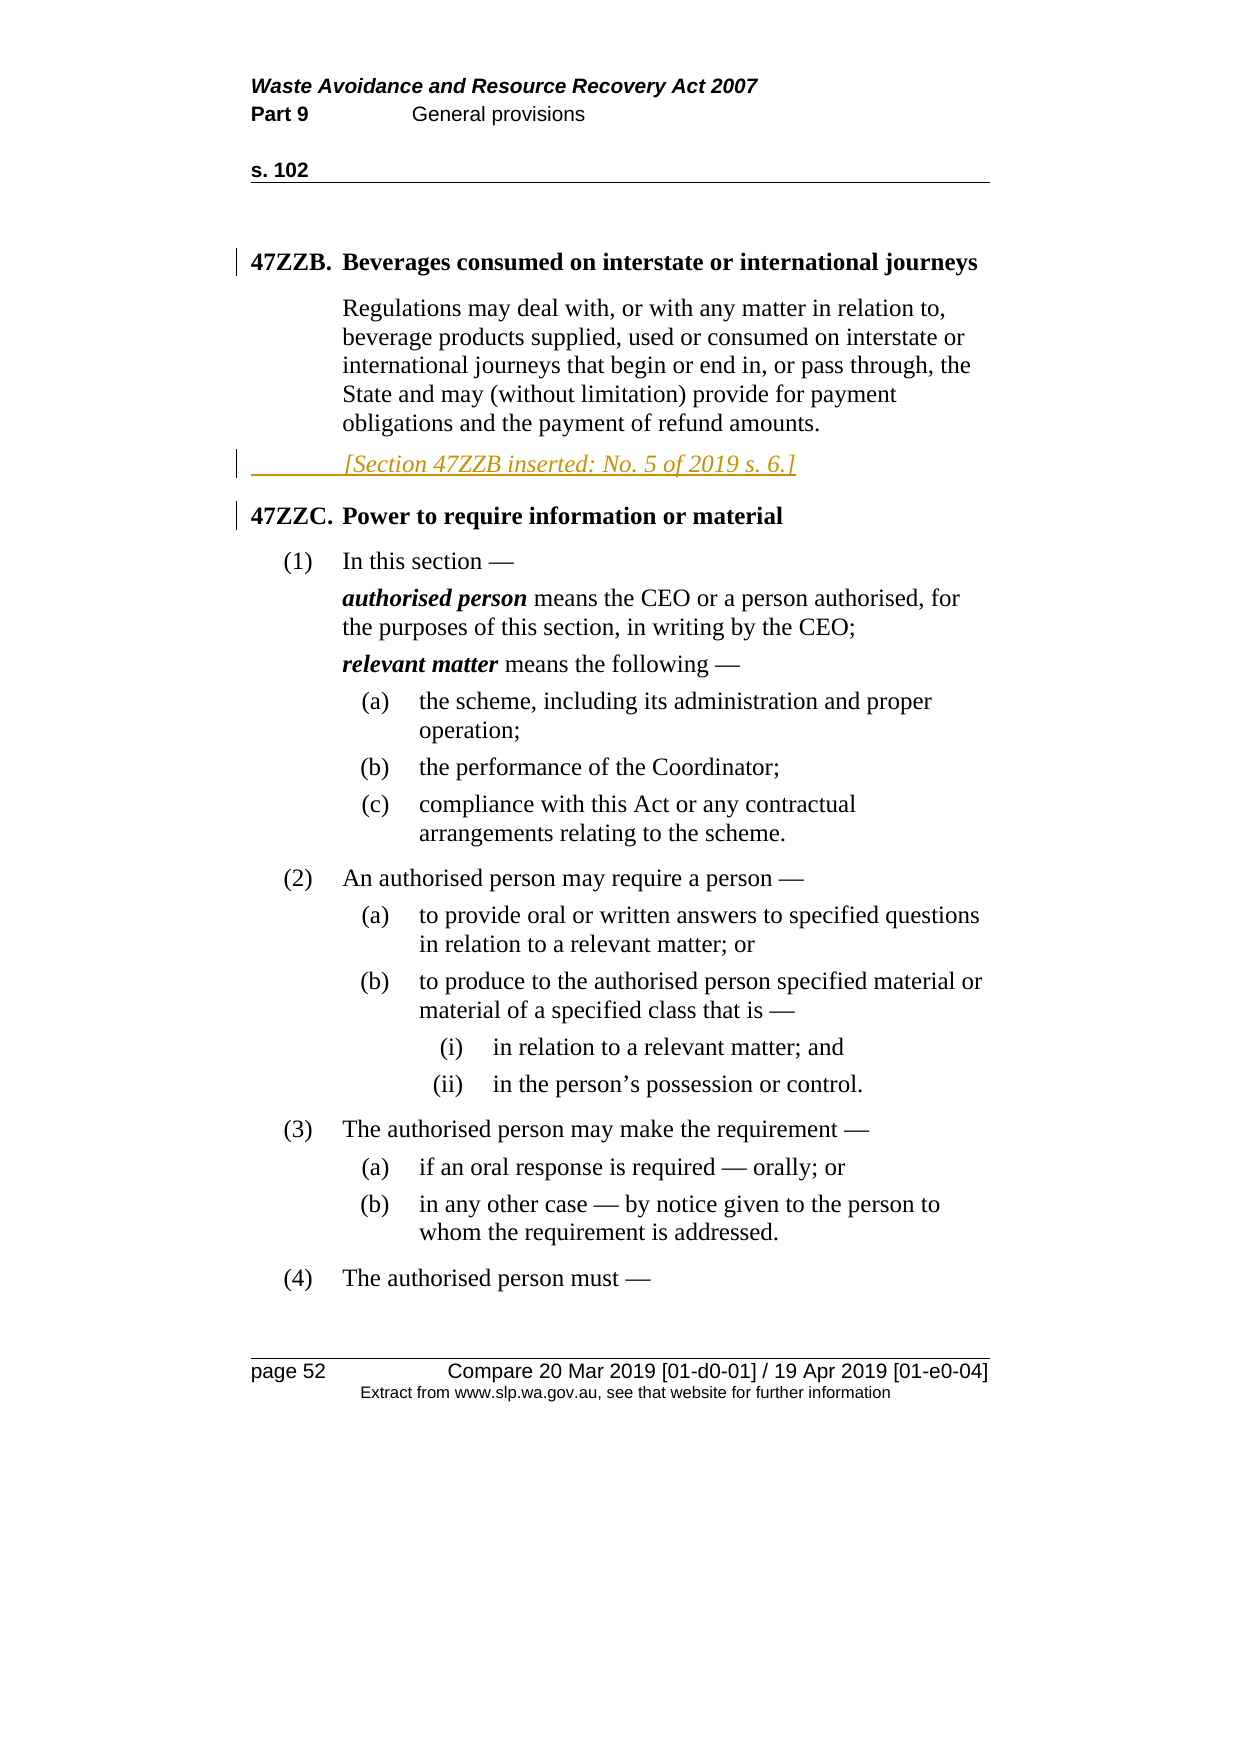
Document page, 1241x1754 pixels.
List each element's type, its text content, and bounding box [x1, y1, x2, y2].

text (ii) in the person’s possession or control. [251, 1069, 990, 1098]
text (1) In this section — [251, 546, 990, 575]
text authorised person means the CEO or a person authorised, for the purposes of this section, in writing by the CEO; [251, 583, 990, 641]
subtitle 47ZZB. Beverages consumed on interstate or international journeys [251, 247, 990, 276]
text (4) The authorised person must — [251, 1263, 990, 1292]
text (a) if an oral response is required — orally; or [251, 1152, 990, 1180]
text (2) An authorised person may require a person — [251, 863, 990, 892]
text (a) to provide oral or written answers to specified questions in relation to a relevant matter; or [251, 900, 990, 958]
text Regulations may deal with, or with any matter in relation to, beverage products supplied, used or consumed on interstate or international journeys that begin or end in, or pass through, the State and may (without limitation) provide for payment obligations and the payment of refund amounts. [251, 293, 990, 437]
text (a) the scheme, including its administration and proper operation; [251, 686, 990, 744]
text (b) the performance of the Coordinator; [251, 752, 990, 781]
text (b) in any other case — by notice given to the person to whom the requirement is addressed. [251, 1189, 990, 1246]
text relevant matter means the following — [251, 649, 990, 678]
text (b) to produce to the authorised person specified material or material of a specified class that is — [251, 966, 990, 1024]
text (i) in relation to a relevant matter; and [251, 1032, 990, 1061]
subtitle 47ZZC. Power to require information or material [251, 501, 990, 529]
text (c) compliance with this Act or any contractual arrangements relating to the scheme. [251, 789, 990, 847]
text (3) The authorised person may make the requirement — [251, 1114, 990, 1143]
